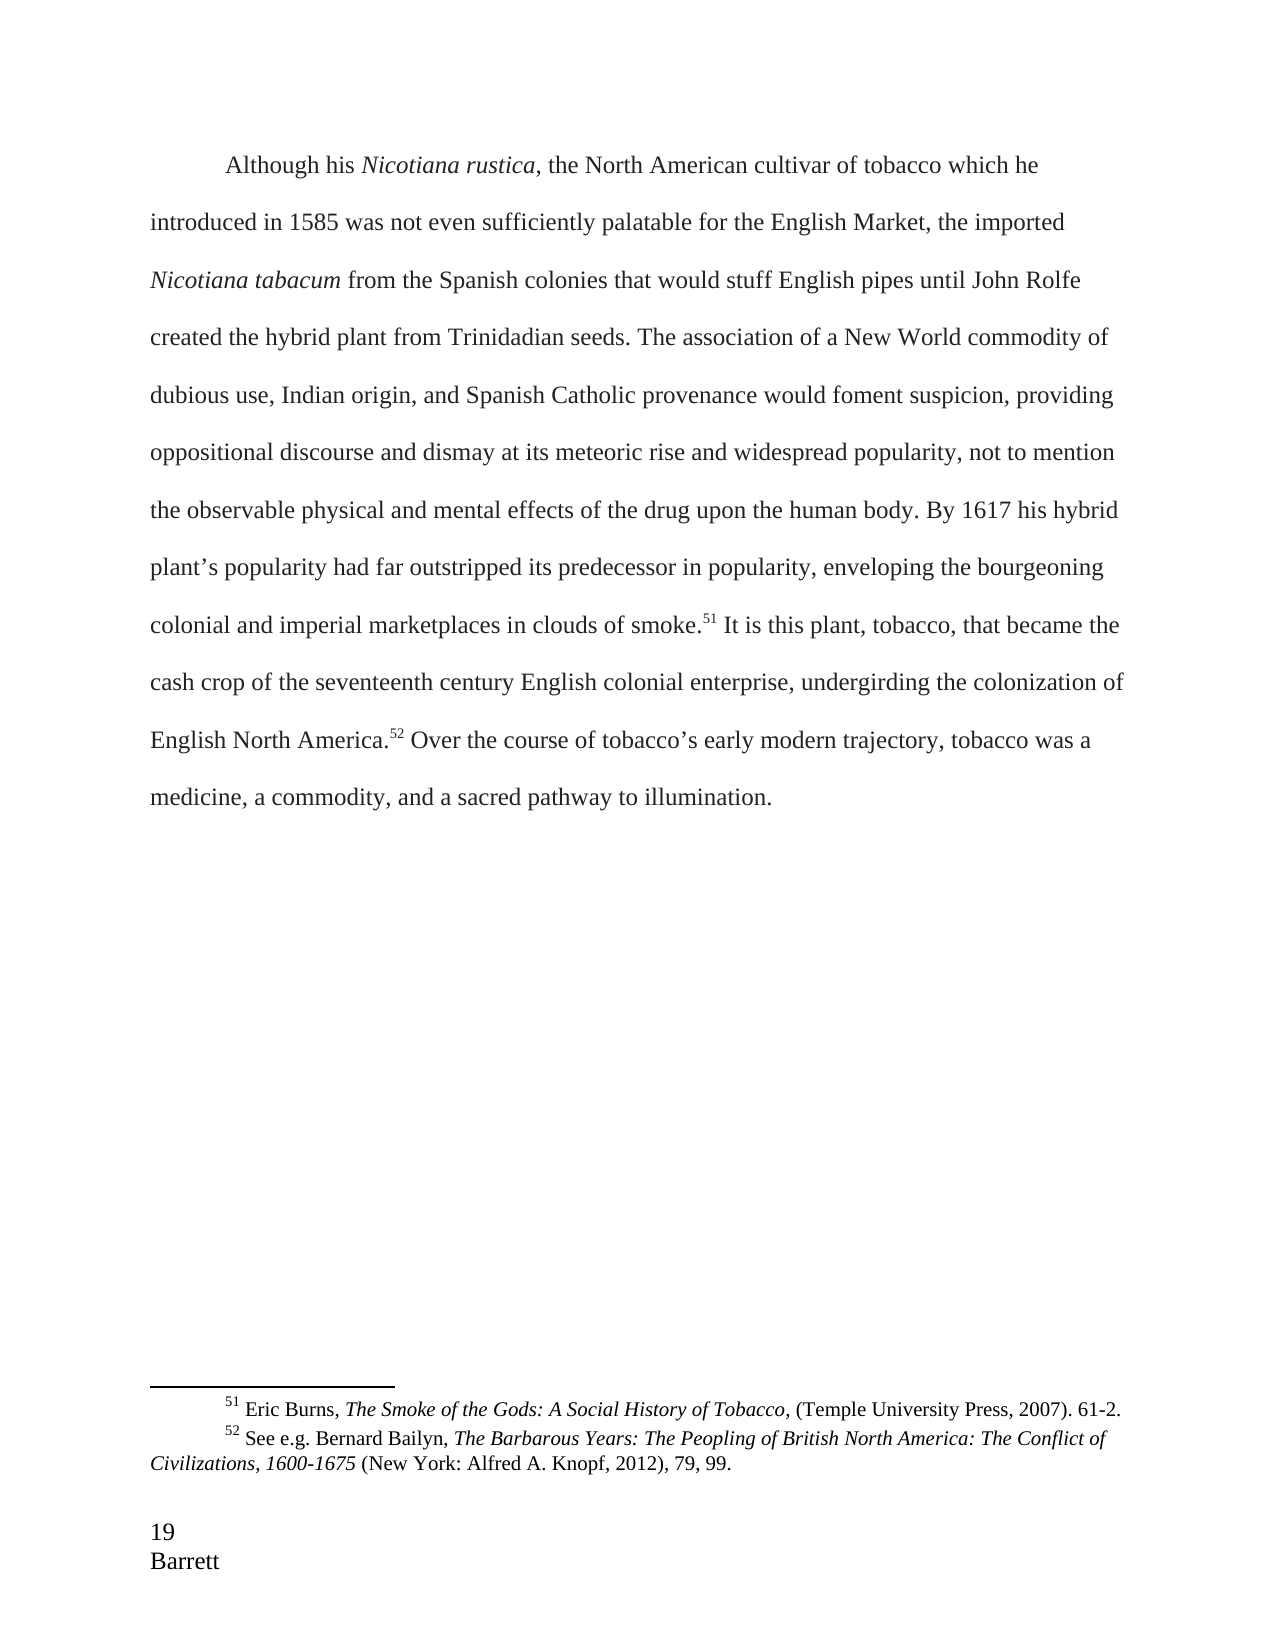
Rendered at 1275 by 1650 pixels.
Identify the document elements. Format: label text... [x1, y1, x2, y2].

text Although his Nicotiana rustica, the North American cultivar of tobacco which he introduced in 1585 was not even sufficiently palatable for the English Market, the imported Nicotiana tabacum from the Spanish colonies that would stuff English pipes until John Rolfe created the hybrid plant from Trinidadian seeds. The association of a New World commodity of dubious use, Indian origin, and Spanish Catholic provenance would foment suspicion, providing oppositional discourse and dismay at its meteoric rise and widespread popularity, not to mention the observable physical and mental effects of the drug upon the human body. By 1617 his hybrid plant’s popularity had far outstripped its predecessor in popularity, enveloping the bourgeoning colonial and imperial marketplaces in clouds of smoke. It is this plant, tobacco, that became the cash crop of the seventeenth century English colonial enterprise, undergirding the colonization of English North America. Over the course of tobacco’s early modern trajectory, tobacco was a medicine, a commodity, and a sacred pathway to illumination. [150, 150, 1125, 811]
